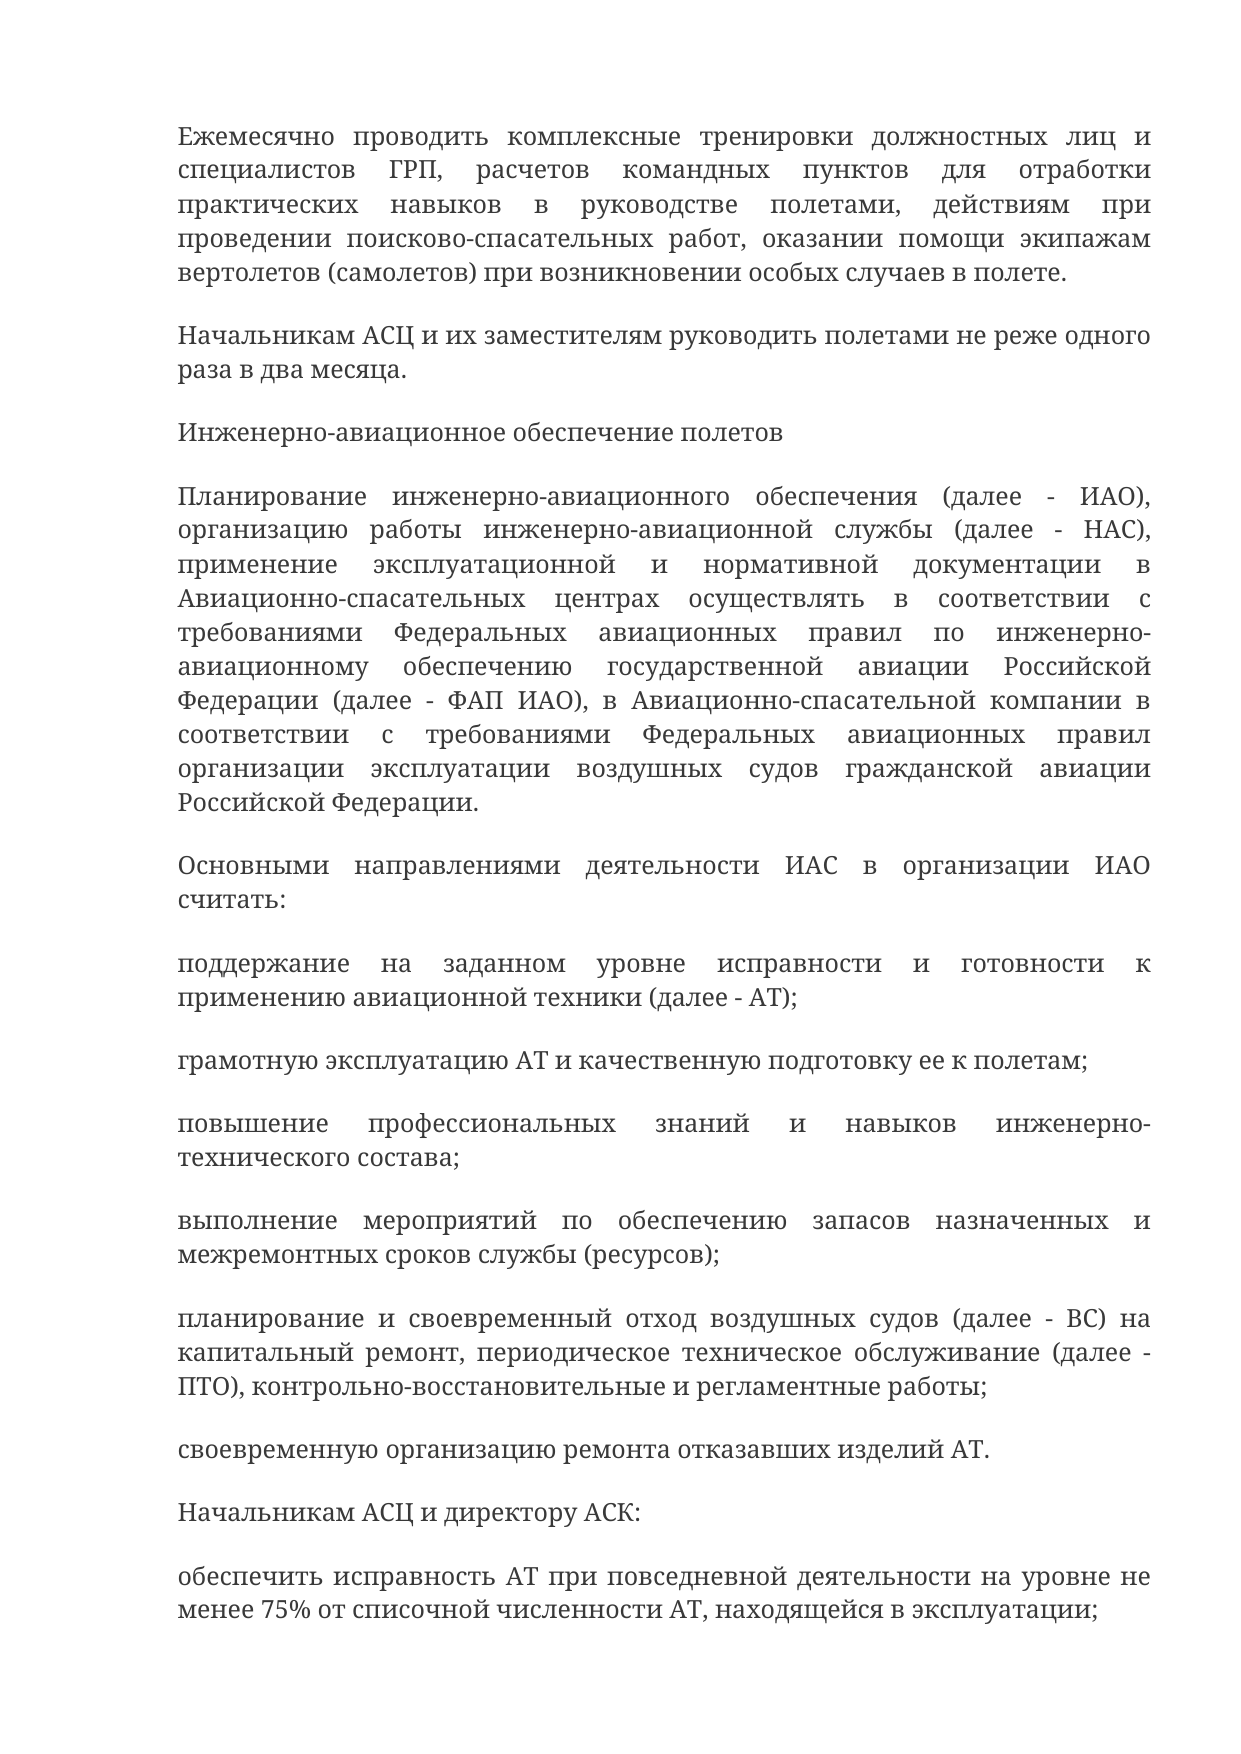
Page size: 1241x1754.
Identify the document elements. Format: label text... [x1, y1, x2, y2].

text выполнение мероприятий по обеспечению запасов назначенных и межремонтных сроков службы (ресурсов); [177, 1203, 1152, 1271]
text Основными направлениями деятельности ИАС в организации ИАО считать: [177, 848, 1152, 916]
text планирование и своевременный отход воздушных судов (далее - ВС) на капитальный ремонт, периодическое техническое обслуживание (далее - ПТО), контрольно-восстановительные и регламентные работы; [177, 1300, 1152, 1402]
text Инженерно-авиационное обеспечение полетов [177, 415, 1152, 449]
text Начальникам АСЦ и их заместителям руководить полетами не реже одного раза в два месяца. [177, 318, 1152, 386]
text Ежемесячно проводить комплексные тренировки должностных лиц и специалистов ГРП, расчетов командных пунктов для отработки практических навыков в руководстве полетами, действиям при проведении поисково-спасательных работ, оказании помощи экипажам вертолетов (самолетов) при возникновении особых случаев в полете. [177, 118, 1152, 288]
text грамотную эксплуатацию АТ и качественную подготовку ее к полетам; [177, 1042, 1152, 1077]
text своевременную организацию ремонта отказавших изделий АТ. [177, 1432, 1152, 1466]
text Начальникам АСЦ и директору АСК: [177, 1495, 1152, 1529]
text поддержание на заданном уровне исправности и готовности к применению авиационной техники (далее - АТ); [177, 945, 1152, 1013]
text Планирование инженерно-авиационного обеспечения (далее - ИАО), организацию работы инженерно-авиационной службы (далее - НАС), применение эксплуатационной и нормативной документации в Авиационно-спасательных центрах осуществлять в соответствии с требованиями Федеральных авиационных правил по инженерно-авиационному обеспечению государственной авиации Российской Федерации (далее - ФАП ИАО), в Авиационно-спасательной компании в соответствии с требованиями Федеральных авиационных правил организации эксплуатации воздушных судов гражданской авиации Российской Федерации. [177, 478, 1152, 819]
text обеспечить исправность АТ при повседневной деятельности на уровне не менее 75% от списочной численности АТ, находящейся в эксплуатации; [177, 1558, 1152, 1626]
text повышение профессиональных знаний и навыков инженерно-технического состава; [177, 1106, 1152, 1174]
